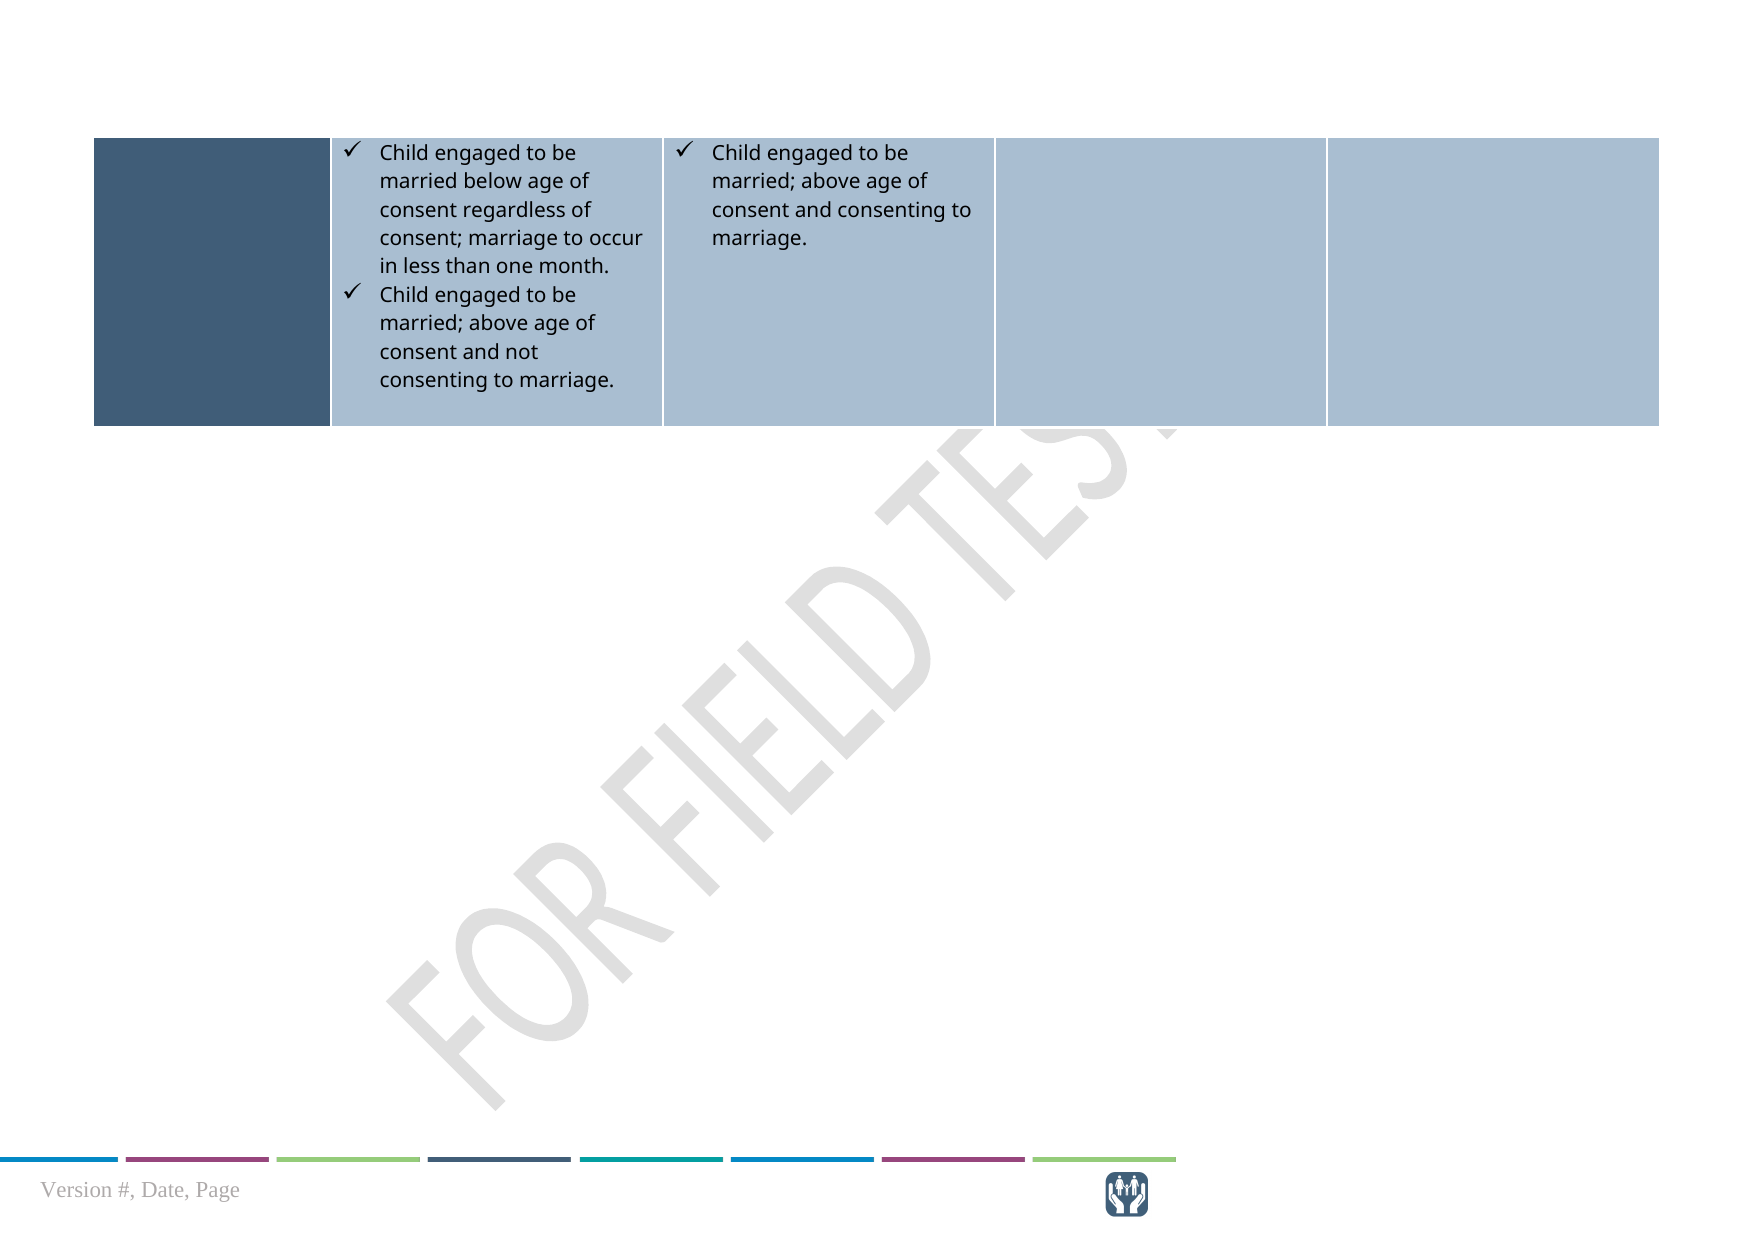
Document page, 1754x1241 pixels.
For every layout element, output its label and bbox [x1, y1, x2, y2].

table_cell [996, 138, 1326, 426]
table_cell [664, 138, 994, 426]
picture [118, 1157, 730, 1162]
table_cell [94, 138, 330, 426]
picture [874, 1157, 1176, 1162]
picture [1104, 1170, 1153, 1219]
table_cell [1328, 138, 1659, 426]
table_cell [332, 138, 662, 426]
